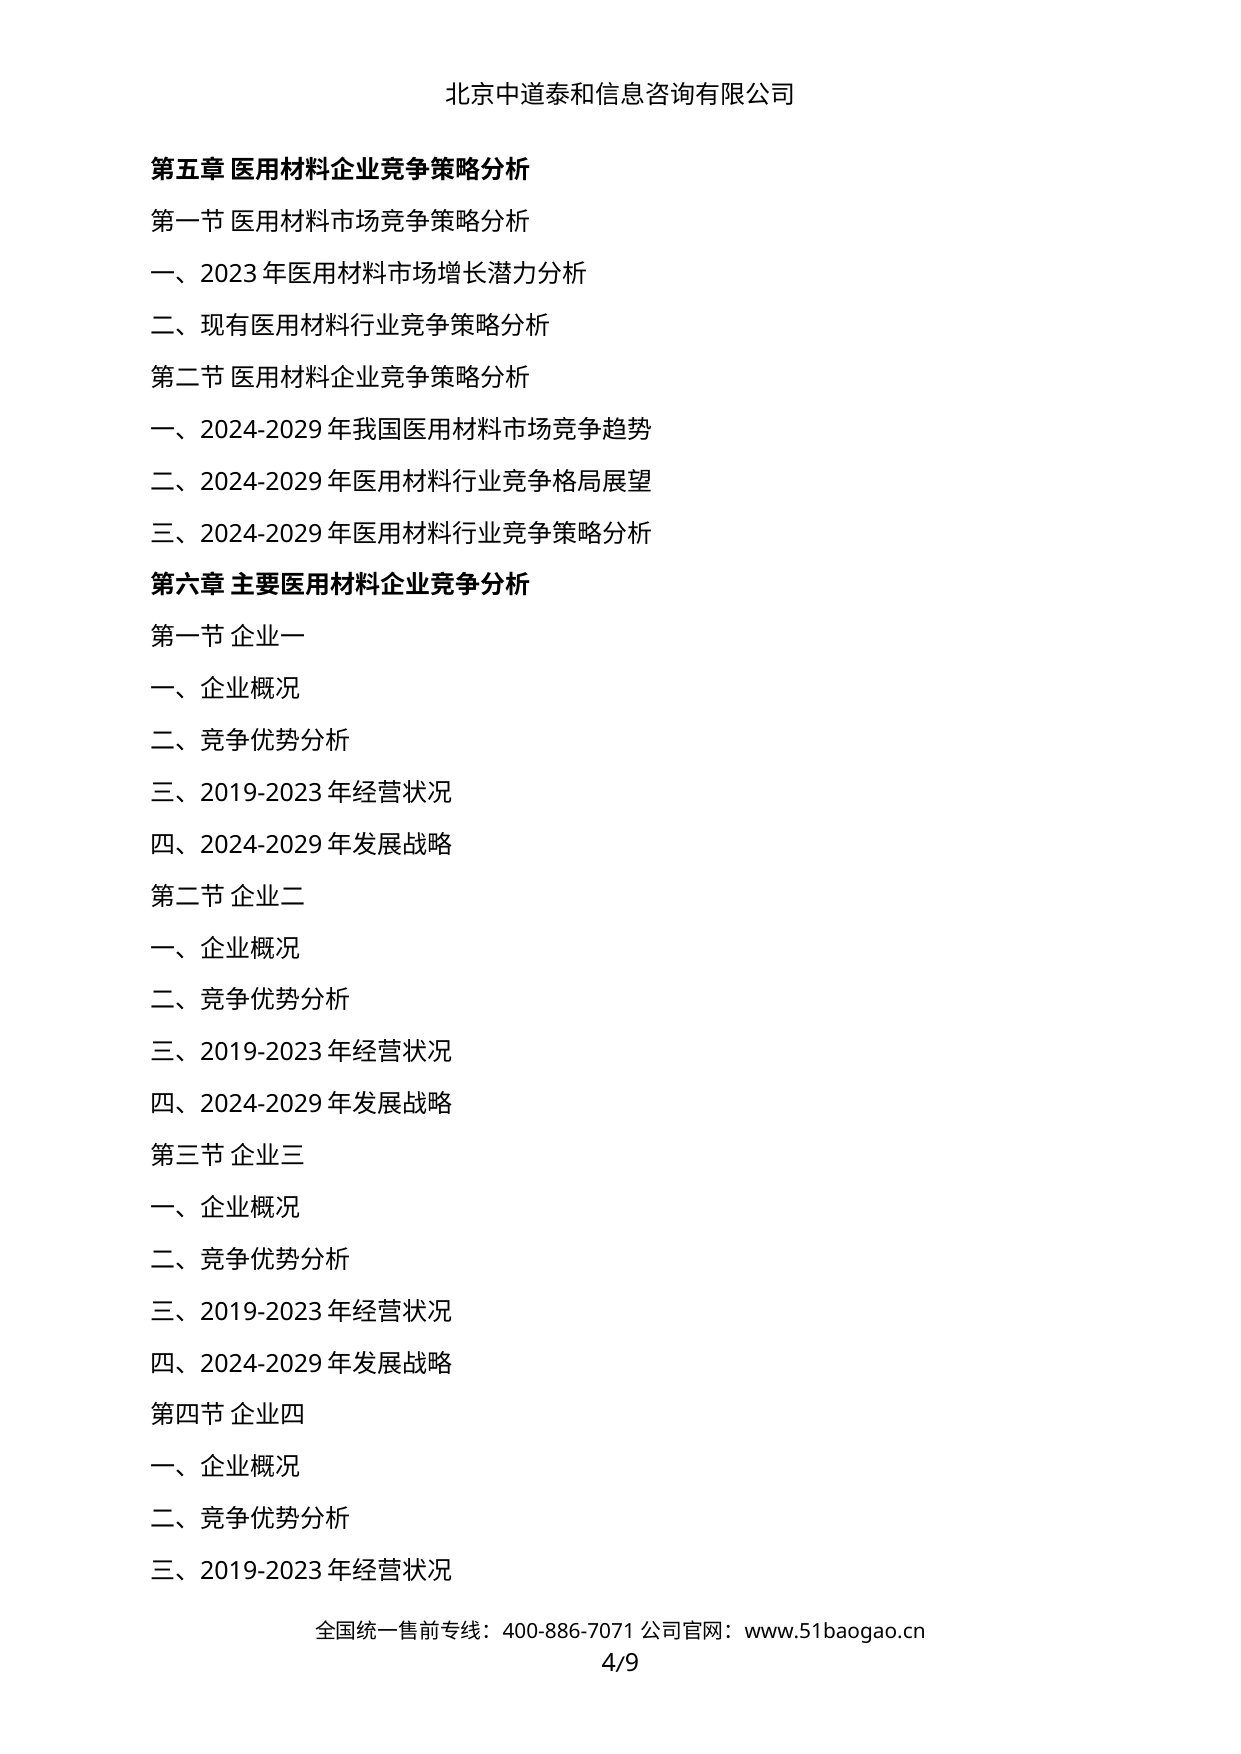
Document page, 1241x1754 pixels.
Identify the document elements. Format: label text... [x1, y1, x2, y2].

text 一、企业概况 [150, 928, 1090, 964]
text 二、竞争优势分析 [150, 1499, 1090, 1535]
text 三、2019-2023年经营状况 [150, 772, 1090, 809]
text 一、2023年医用材料市场增长潜力分析 [150, 254, 1090, 290]
text 三、2019-2023年经营状况 [150, 1291, 1090, 1327]
text 一、企业概况 [150, 1447, 1090, 1483]
text 二、竞争优势分析 [150, 721, 1090, 757]
text 第六章 主要医用材料企业竞争分析 [150, 565, 1090, 601]
text 四、2024-2029年发展战略 [150, 824, 1090, 861]
text 第五章 医用材料企业竞争策略分析 [150, 150, 1090, 186]
text 第四节 企业四 [150, 1395, 1090, 1431]
text 四、2024-2029年发展战略 [150, 1343, 1090, 1379]
text 一、企业概况 [150, 1187, 1090, 1224]
text 三、2019-2023年经营状况 [150, 1551, 1090, 1587]
text 第三节 企业三 [150, 1136, 1090, 1172]
text 一、企业概况 [150, 669, 1090, 705]
text 三、2019-2023年经营状况 [150, 1032, 1090, 1068]
text 第一节 企业一 [150, 617, 1090, 653]
text 二、现有医用材料行业竞争策略分析 [150, 306, 1090, 342]
text 二、竞争优势分析 [150, 980, 1090, 1016]
text 二、2024-2029年医用材料行业竞争格局展望 [150, 461, 1090, 497]
text 第一节 医用材料市场竞争策略分析 [150, 202, 1090, 238]
text 二、竞争优势分析 [150, 1239, 1090, 1276]
text 第二节 医用材料企业竞争策略分析 [150, 357, 1090, 394]
text 一、2024-2029年我国医用材料市场竞争趋势 [150, 409, 1090, 446]
text 第二节 企业二 [150, 876, 1090, 912]
text 三、2024-2029年医用材料行业竞争策略分析 [150, 513, 1090, 549]
text 四、2024-2029年发展战略 [150, 1084, 1090, 1120]
